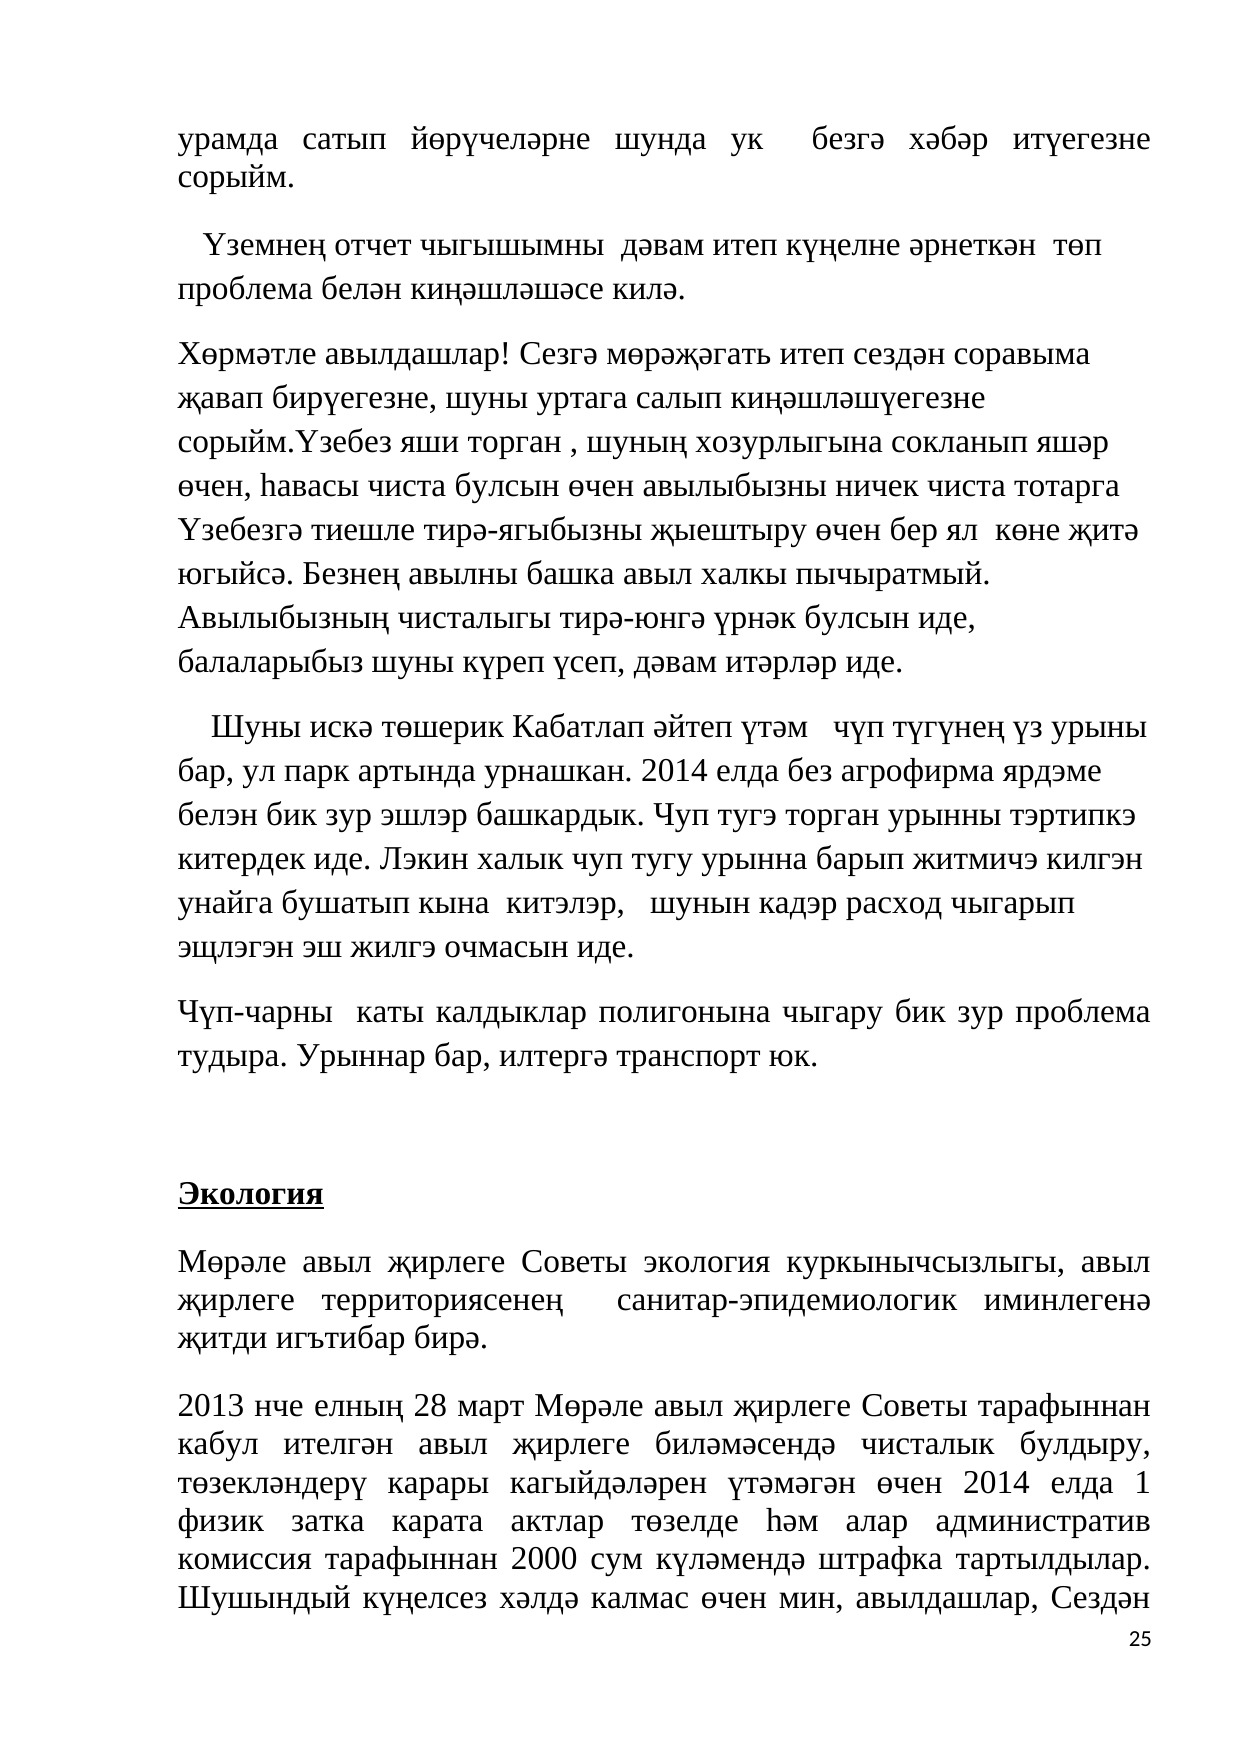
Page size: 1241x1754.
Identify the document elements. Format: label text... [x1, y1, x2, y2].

text Үземнең отчет чыгышымны дәвам итеп күңелне әрнеткән төп проблема белән киңәшләшәсе килә. [177, 224, 1152, 306]
text Хөрмәтле авылдашлар! Сезгә мөрәҗәгать итеп сездән соравыма җавап бирүегезне, шуны уртага салып киңәшләшүегезне сорыйм.Үзебез яши торган , шуның хозурлыгына сокланып яшәр өчен, һавасы чиста булсын өчен авылыбызны ничек чиста тотарга Үзебезгә тиешле тирә-ягыбызны җыештыру өчен бер ял көне җитә югыйсә. Безнең авылны башка авыл халкы пычыратмый. Авылыбызның чисталыгы тирә-юнгә үрнәк булсын иде, балаларыбыз шуны күреп үсеп, дәвам итәрләр иде. [177, 333, 1152, 680]
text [177, 118, 1152, 195]
text Экология [177, 1174, 1152, 1212]
text Чүп-чарны каты калдыклар полигонына чыгару бик зур проблема тудыра. Урыннар бар, илтергә транспорт юк. [177, 991, 1152, 1074]
text Шуны искә төшерик Кабатлап әйтеп үтәм чүп түгүнең үз урыны бар, ул парк артында урнашкан. 2014 елда без агрофирма ярдэме белэн бик зур эшлэр башкардык. Чуп тугэ торган урынны тэртипкэ китердек иде. Лэкин халык чуп тугу урынна барып житмичэ килгэн унайга бушатып кына китэлэр, шунын кадэр расход чыгарып эщлэгэн эш жилгэ очмасын иде. [177, 706, 1152, 965]
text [177, 1385, 1152, 1615]
text Мөрәле авыл җирлеге Советы экология куркынычсызлыгы, авыл җирлеге территориясенең санитар-эпидемиологик иминлегенә җитди игътибар бирә. [177, 1241, 1152, 1356]
